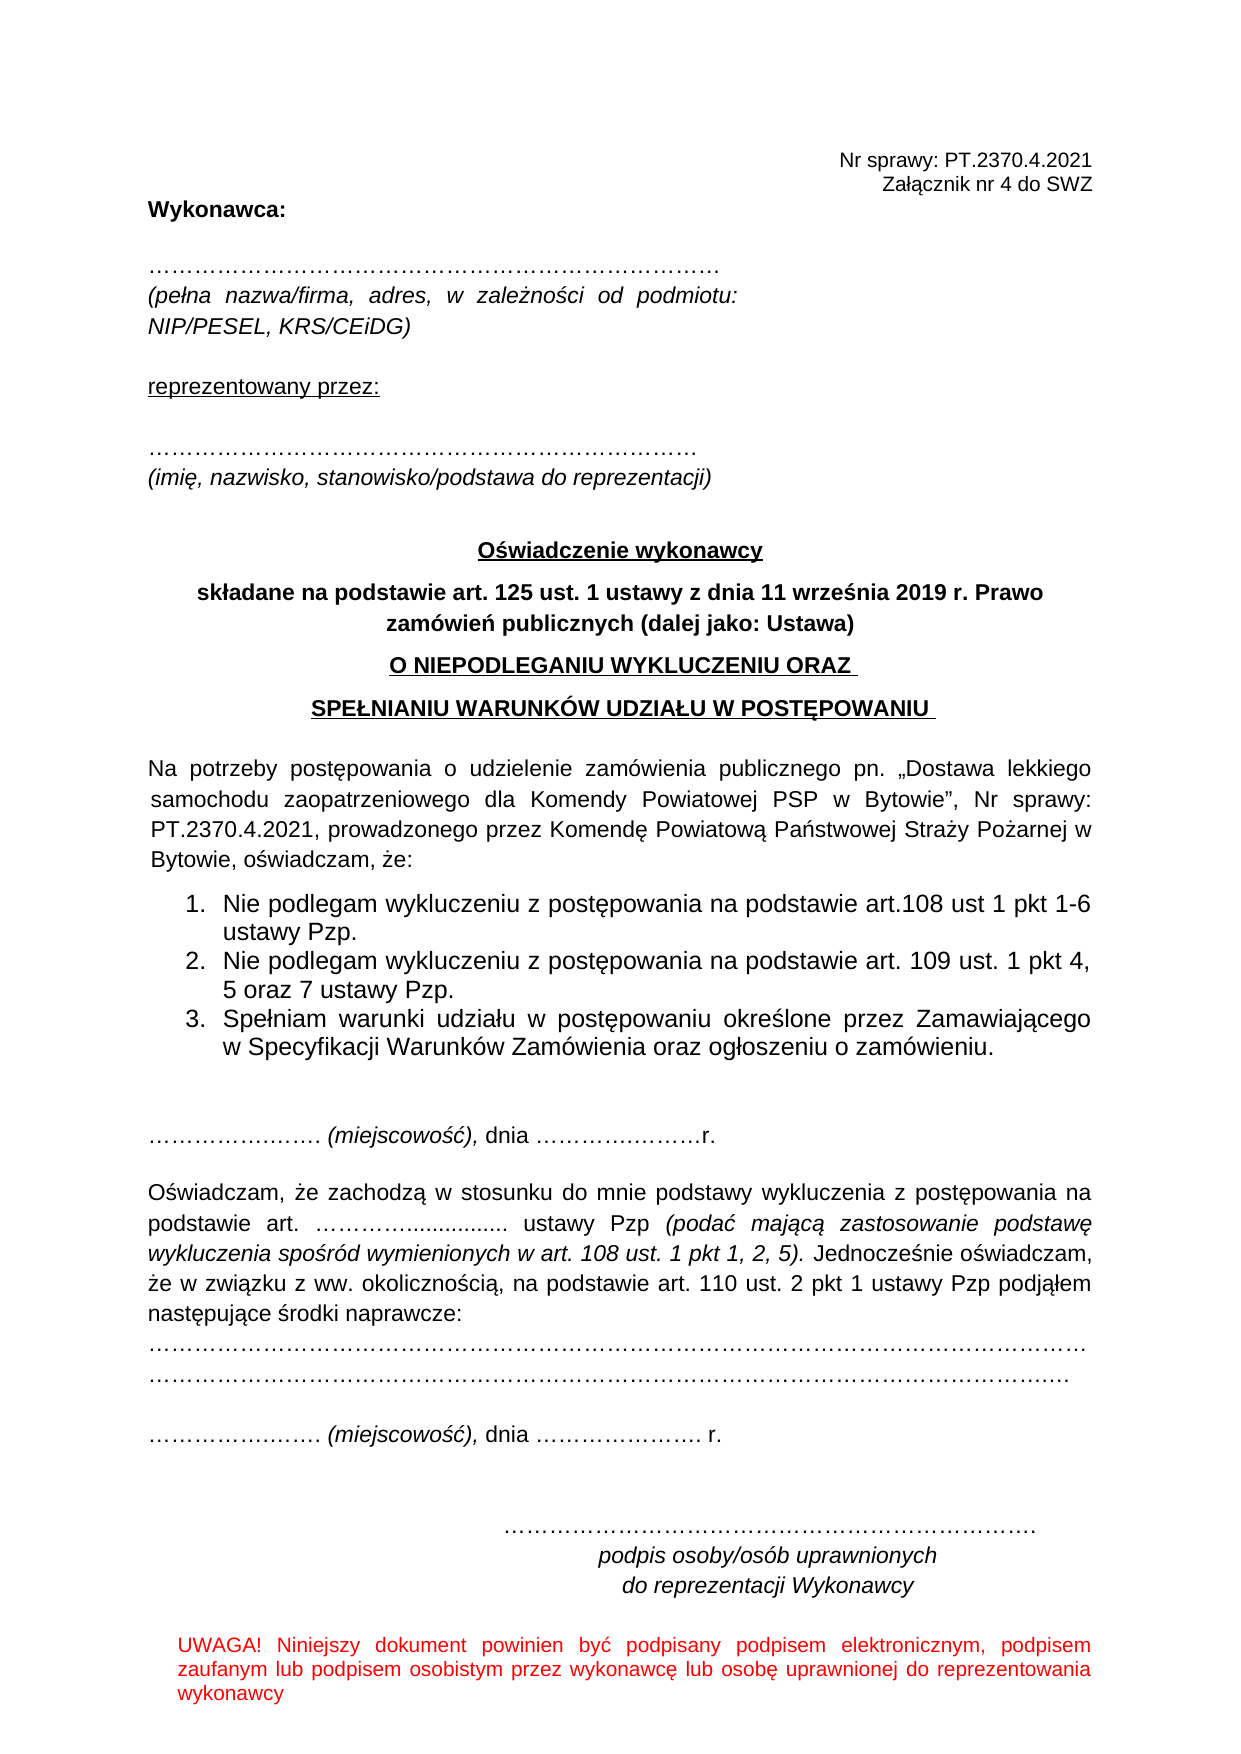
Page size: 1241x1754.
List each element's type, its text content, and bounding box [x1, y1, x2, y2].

text Wykonawca: [148, 196, 1092, 222]
text ……………………………………………………………. [148, 1512, 1092, 1538]
text ………………………………………………………………… [148, 222, 738, 278]
text ……………………………………………………………………………………………………….… [148, 1361, 1092, 1387]
text do reprezentacji Wykonawcy [443, 1572, 1092, 1598]
list Nie podlegam wykluczeniu z postępowania na podstawie art. 109 ust. 1 pkt 4, 5 oraz 7 ustawy Pzp. [185, 946, 1092, 1004]
text ……………………………………………………………… [148, 403, 738, 460]
text Oświadczenie wykonawcy [148, 537, 1092, 563]
list Spełniam warunki udziału w postępowaniu określone przez Zamawiającego w Specyfikacji Warunków Zamówienia oraz ogłoszeniu o zamówieniu. [185, 1004, 1092, 1061]
text podpis osoby/osób uprawnionych [443, 1542, 1092, 1568]
text …………….……. (miejscowość), dnia …………………. r. [148, 1421, 1092, 1447]
text Oświadczam, że zachodzą w stosunku do mnie podstawy wykluczenia z postępowania na podstawie art. …………................ ustawy Pzp (podać mającą zastosowanie podstawę wykluczenia spośród wymienionych w art. 108 ust. 1 pkt 1, 2, 5). Jednocześnie oświadczam, że w związku z ww. okolicznością, na podstawie art. 110 ust. 2 pkt 1 ustawy Pzp podjąłem następujące środki naprawcze: [148, 1179, 1092, 1326]
text (imię, nazwisko, stanowisko/podstawa do reprezentacji) [148, 464, 738, 490]
text Na potrzeby postępowania o udzielenie zamówienia publicznego pn. „Dostawa lekkiego samochodu zaopatrzeniowego dla Komendy Powiatowej PSP w Bytowie”, Nr sprawy: PT.2370.4.2021, prowadzonego przez Komendę Powiatową Państwowej Straży Pożarnej w Bytowie, oświadczam, że: [148, 755, 1092, 872]
text reprezentowany przez: [148, 373, 1092, 399]
list Nie podlegam wykluczeniu z postępowania na podstawie art.108 ust 1 pkt 1-6 ustawy Pzp. [185, 889, 1092, 946]
text Nr sprawy: PT.2370.4.2021 [148, 148, 1092, 172]
text Załącznik nr 4 do SWZ [148, 172, 1092, 196]
text składane na podstawie art. 125 ust. 1 ustawy z dnia 11 września 2019 r. Prawo zamówień publicznych (dalej jako: Ustawa) [148, 579, 1092, 636]
text …………………………………………………………………………………………………………… [148, 1330, 1092, 1357]
text (pełna nazwa/firma, adres, w zależności od podmiotu: NIP/PESEL, KRS/CEiDG) [148, 282, 738, 339]
text …………….……. (miejscowość), dnia ………….………r. [148, 1122, 1092, 1148]
text SPEŁNIANIU WARUNKÓW UDZIAŁU W POSTĘPOWANIU [148, 695, 1092, 721]
text O NIEPODLEGANIU WYKLUCZENIU ORAZ [148, 652, 1092, 678]
